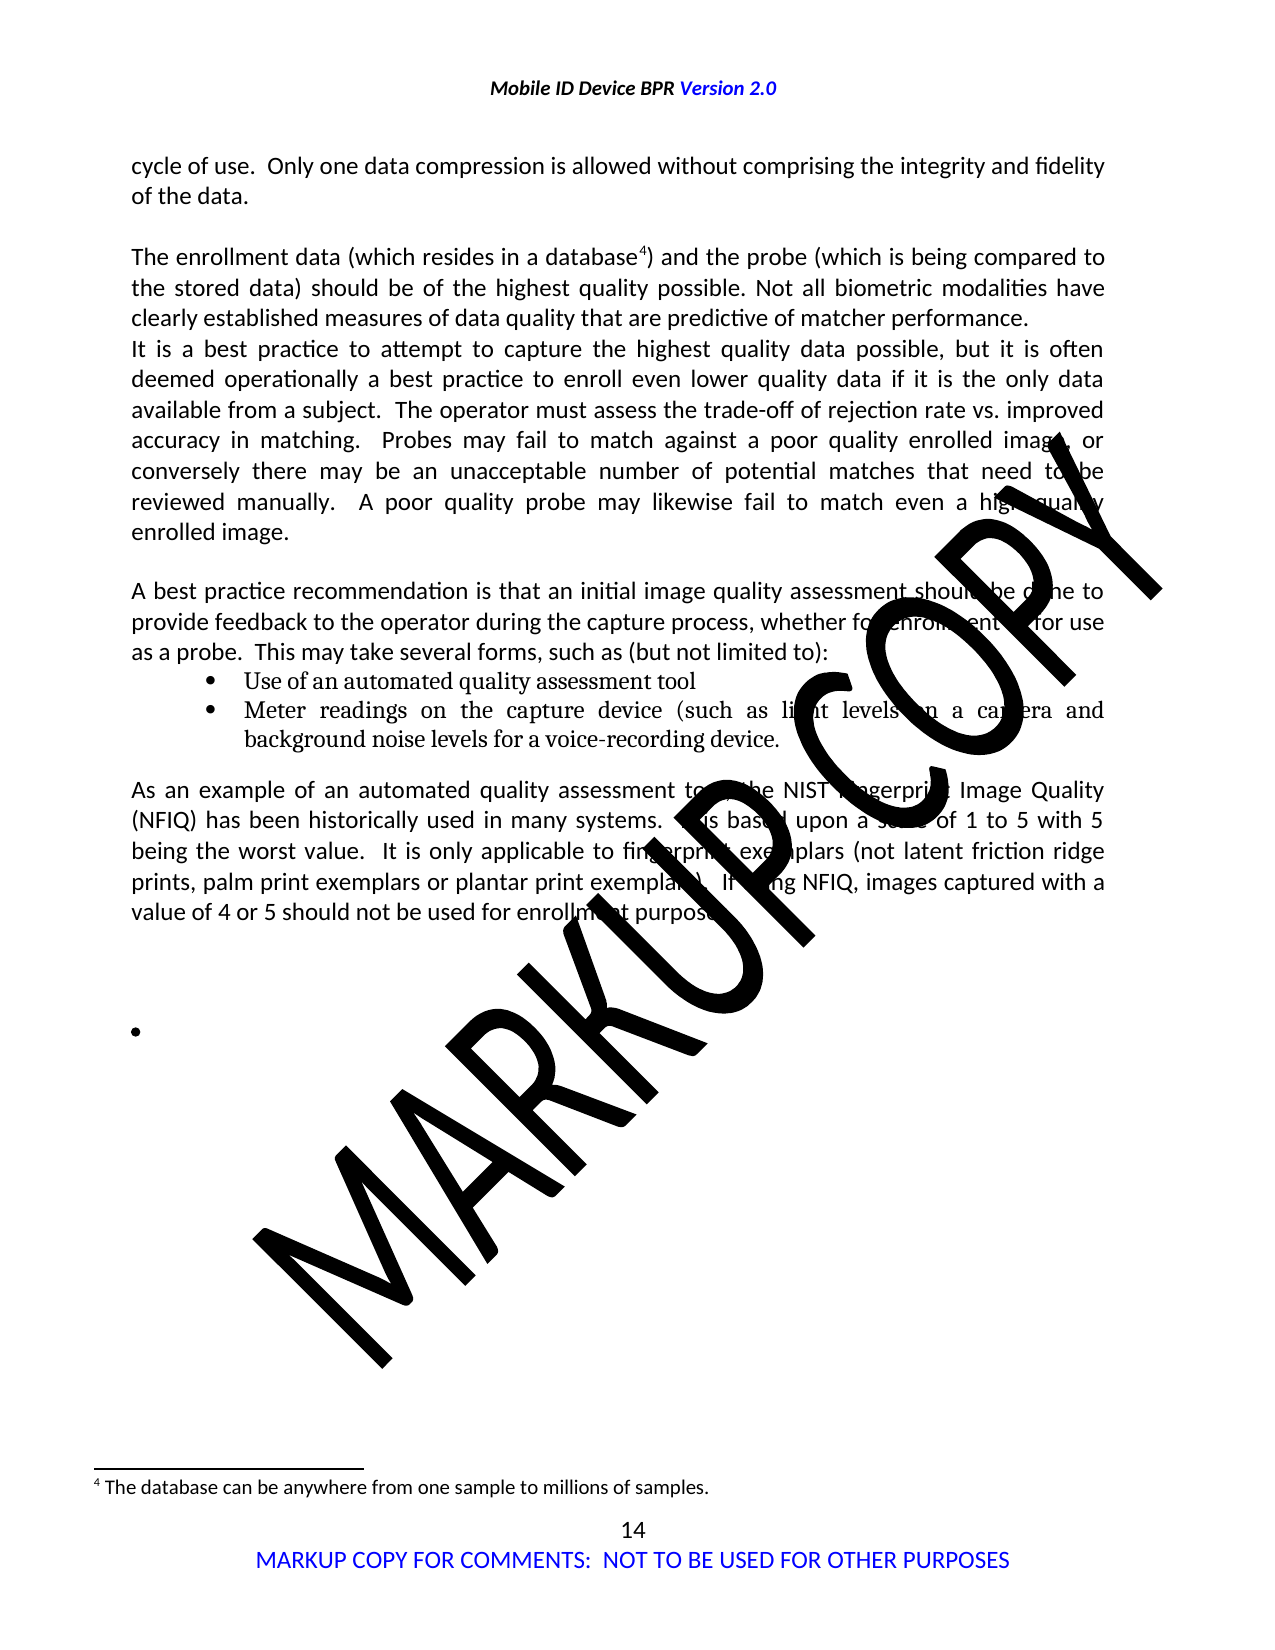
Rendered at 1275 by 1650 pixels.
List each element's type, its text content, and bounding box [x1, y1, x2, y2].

text The enrollment data (which resides in a database) and the probe (which is being compared to the stored data) should be of the highest quality possible. Not all biometric modalities have clearly established measures of data quality that are predictive of matcher performance. [131, 242, 1106, 333]
list Use of an automated quality assessment tool [206, 667, 1106, 696]
text It is a best practice to attempt to capture the highest quality data possible, but it is often deemed operationally a best practice to enroll even lower quality data if it is the only data available from a subject. The operator must assess the trade-off of rejection rate vs. improved accuracy in matching. Probes may fail to match against a poor quality enrolled image, or conversely there may be an unacceptable number of potential matches that need to be reviewed manually. A poor quality probe may likewise fail to match even a high quality enrolled image. [131, 333, 1106, 547]
list Meter readings on the capture device (such as light levels on a camera and background noise levels for a voice-recording device. [206, 696, 1106, 753]
text A best practice recommendation is that an initial image quality assessment should be done to provide feedback to the operator during the capture process, whether for enrollment or for use as a probe. This may take several forms, such as (but not limited to): [131, 576, 1106, 667]
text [131, 150, 1106, 211]
text As an example of an automated quality assessment tool, the NIST Fingerprint Image Quality (NFIQ) has been historically used in many systems. It is based upon a scale of 1 to 5 with 5 being the worst value. It is only applicable to fingerprint exemplars (not latent friction ridge prints, palm print exemplars or plantar print exemplars). If using NFIQ, images captured with a value of 4 or 5 should not be used for enrollment purposes. [131, 774, 1106, 927]
